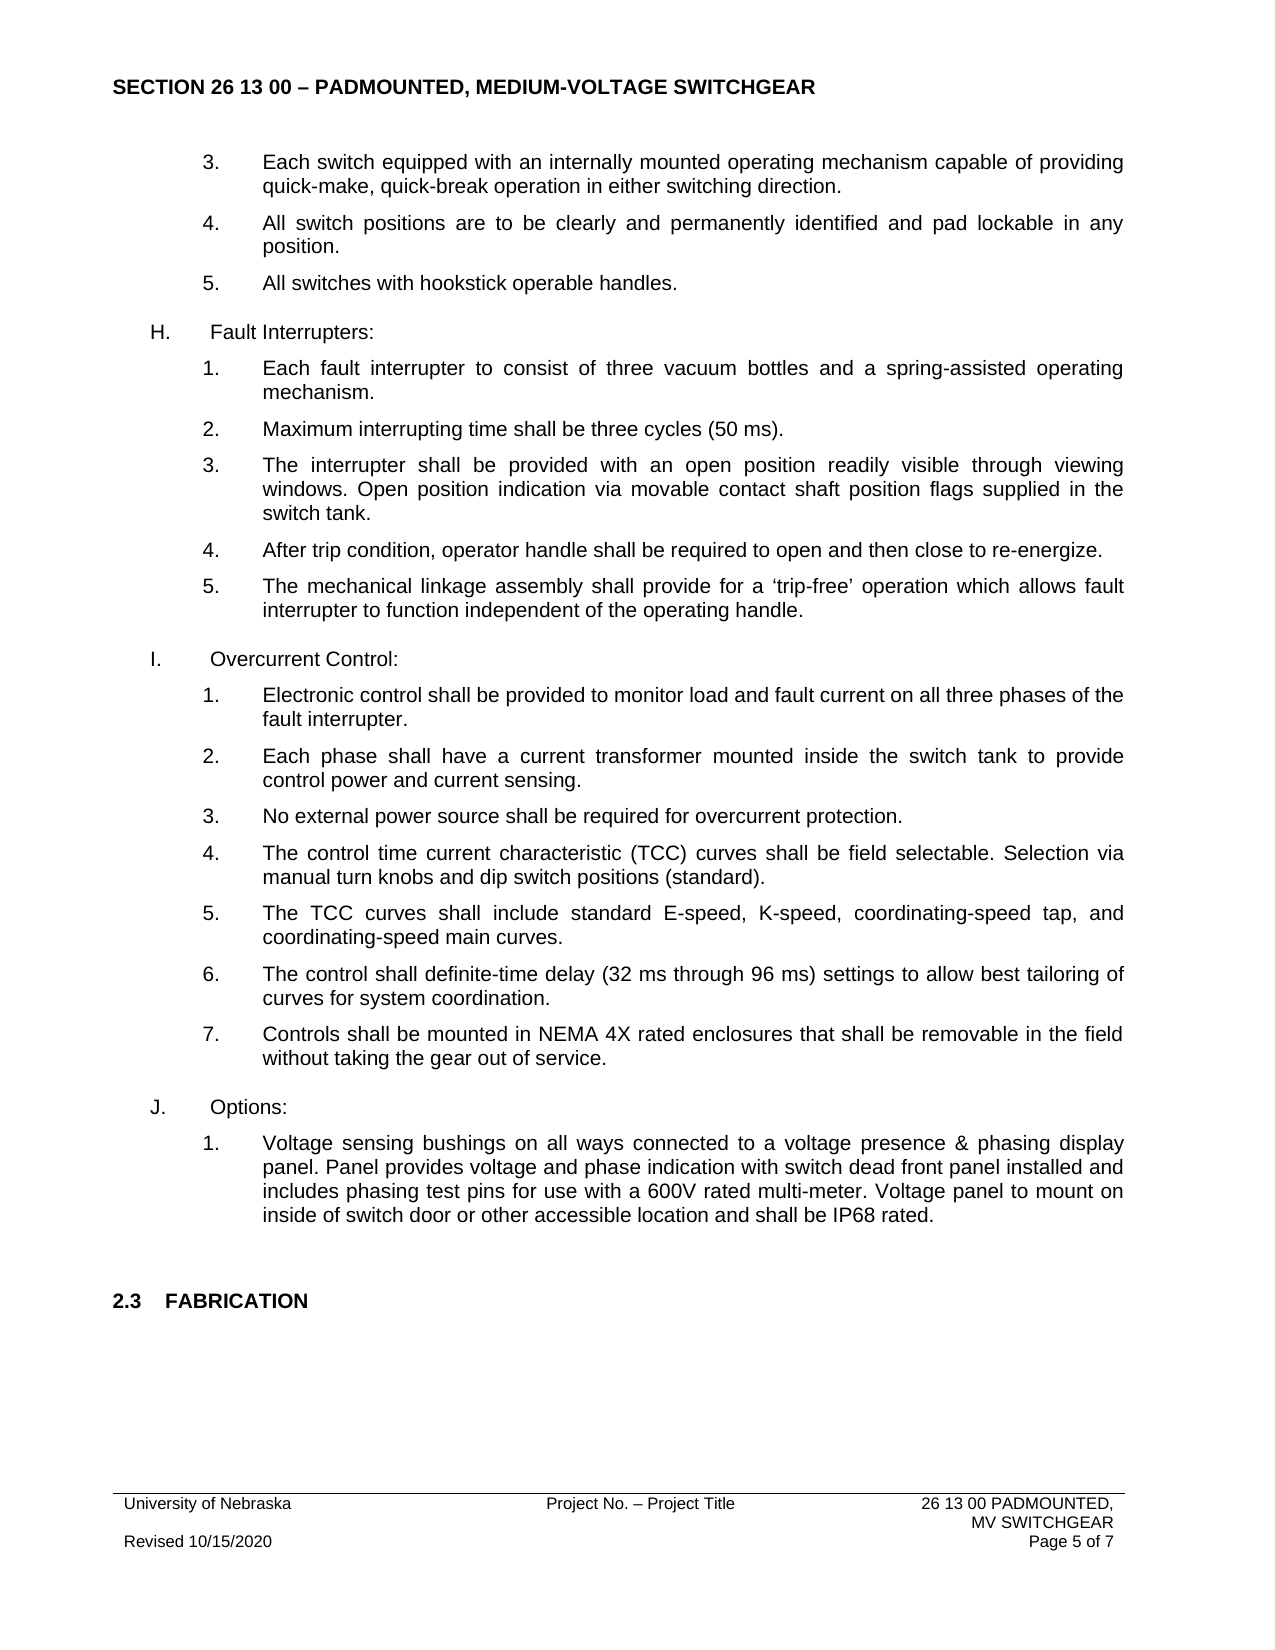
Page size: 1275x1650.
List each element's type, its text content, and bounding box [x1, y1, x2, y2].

subtitle The control shall definite-time delay (32 ms through 96 ms) settings to allow best tailoring of curves for system coordination. [202, 961, 1125, 1009]
subtitle After trip condition, operator handle shall be required to open and then close to re-energize. [202, 537, 1125, 561]
subtitle Each fault interrupter to consist of three vacuum bottles and a spring-assisted operating mechanism. [202, 356, 1125, 404]
subtitle No external power source shall be required for overcurrent protection. [202, 804, 1125, 828]
subtitle The control time current characteristic (TCC) curves shall be field selectable. Selection via manual turn knobs and dip switch positions (standard). [202, 841, 1125, 888]
subtitle The interrupter shall be provided with an open position readily visible through viewing windows. Open position indication via movable contact shaft position flags supplied in the switch tank. [202, 453, 1125, 525]
subtitle Each phase shall have a current transformer mounted inside the switch tank to provide control power and current sensing. [202, 744, 1125, 792]
subtitle Each switch equipped with an internally mounted operating mechanism capable of providing quick-make, quick-break operation in either switching direction. [202, 150, 1125, 198]
subtitle Controls shall be mounted in NEMA 4X rated enclosures that shall be removable in the field without taking the gear out of service. [202, 1022, 1125, 1070]
subtitle Fault Interrupters: [150, 320, 1125, 344]
subtitle The TCC curves shall include standard E-speed, K-speed, coordinating-speed tap, and coordinating-speed main curves. [202, 901, 1125, 949]
subtitle Options: [150, 1095, 1125, 1119]
subtitle Maximum interrupting time shall be three cycles (50 ms). [202, 417, 1125, 441]
subtitle Voltage sensing bushings on all ways connected to a voltage presence & phasing display panel. Panel provides voltage and phase indication with switch dead front panel installed and includes phasing test pins for use with a 600V rated multi-meter. Voltage panel to mount on inside of switch door or other accessible location and shall be IP68 rated. [202, 1131, 1125, 1227]
subtitle The mechanical linkage assembly shall provide for a ‘trip-free’ operation which allows fault interrupter to function independent of the operating handle. [202, 574, 1125, 622]
subtitle All switches with hookstick operable handles. [202, 271, 1125, 295]
subtitle Overcurrent Control: [150, 647, 1125, 671]
subtitle Electronic control shall be provided to monitor load and fault current on all three phases of the fault interrupter. [202, 683, 1125, 731]
subtitle FABRICATION [112, 1288, 1125, 1312]
subtitle All switch positions are to be clearly and permanently identified and pad lockable in any position. [202, 210, 1125, 258]
